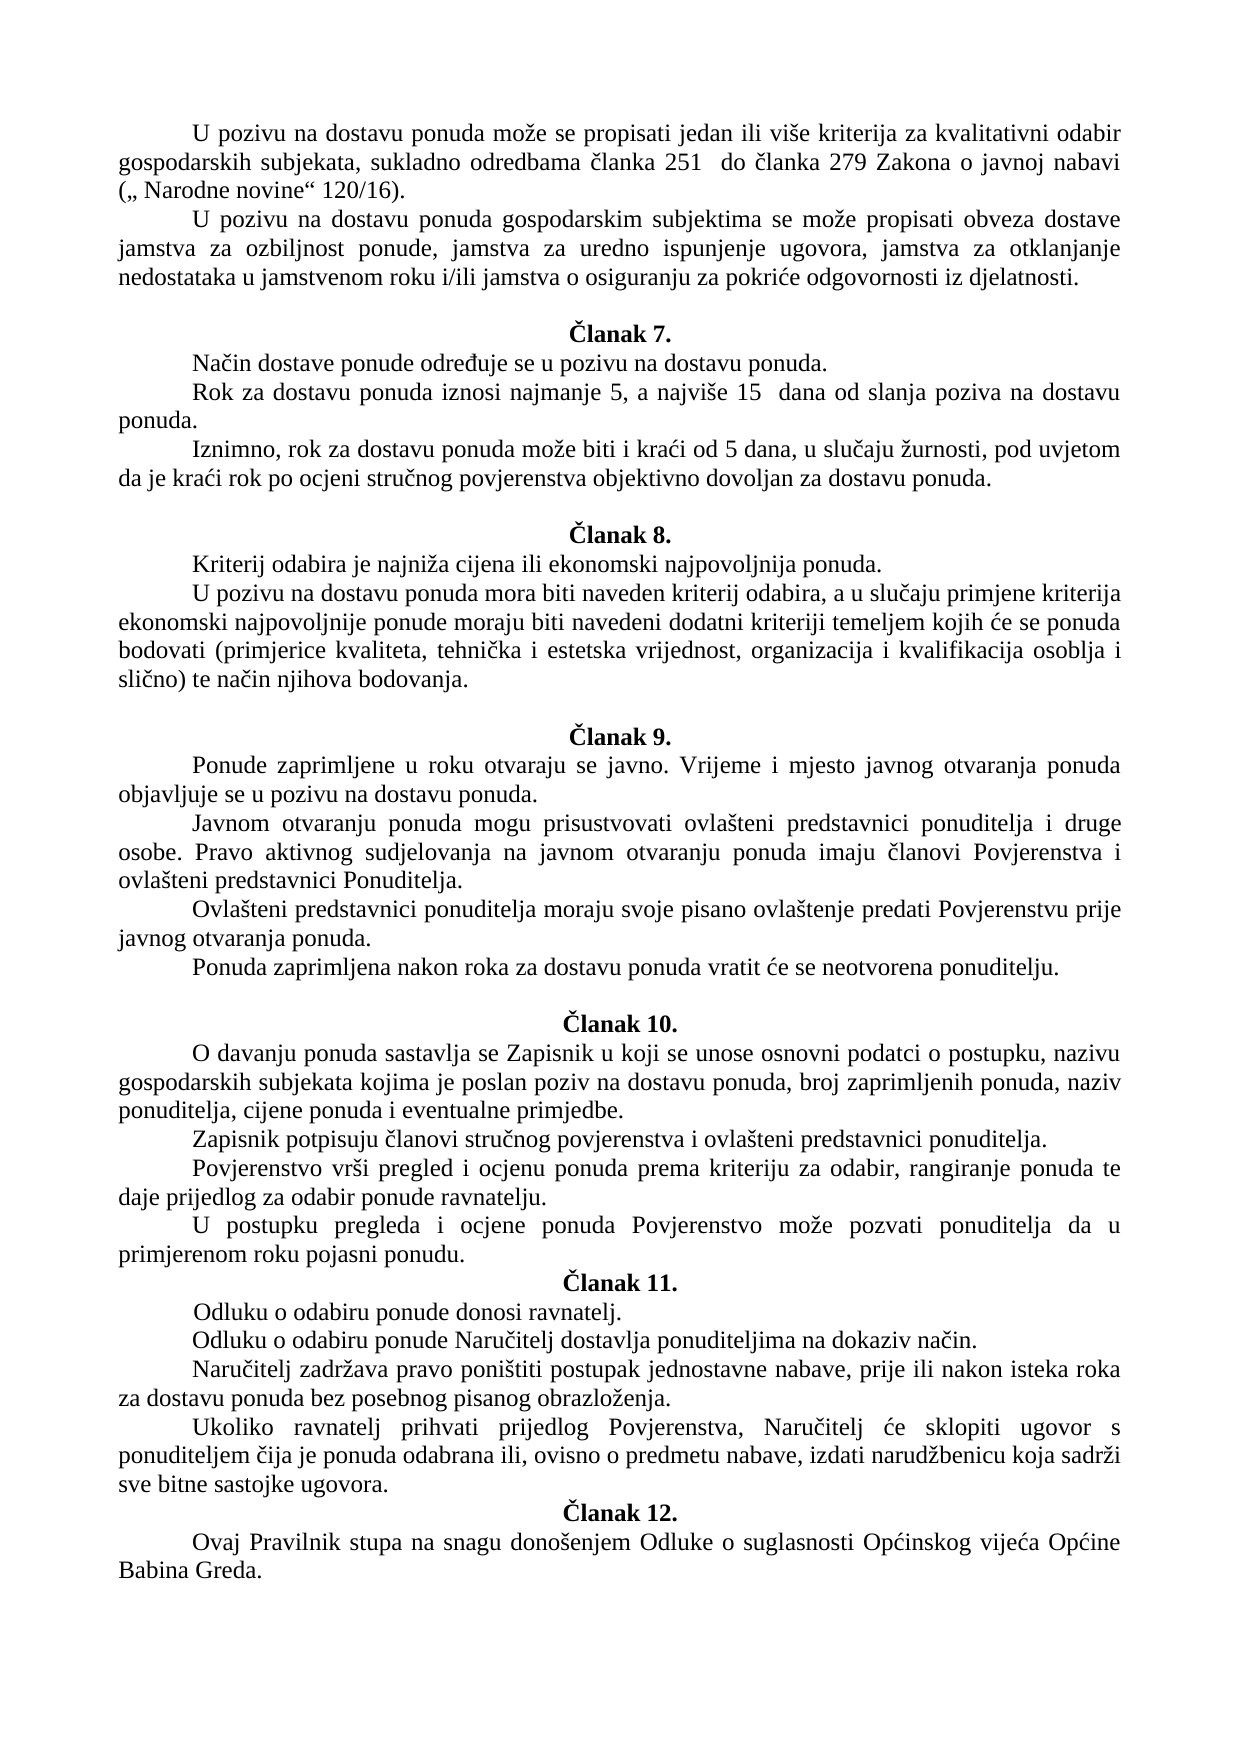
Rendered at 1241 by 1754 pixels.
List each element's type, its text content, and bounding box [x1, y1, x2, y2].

text Članak 11. [118, 1268, 1122, 1297]
text Ovlašteni predstavnici ponuditelja moraju svoje pisano ovlaštenje predati Povjerenstvu prije javnog otvaranja ponuda. [118, 894, 1122, 952]
text Povjerenstvo vrši pregled i ocjenu ponuda prema kriteriju za odabir, rangiranje ponuda te daje prijedlog za odabir ponude ravnatelju. [118, 1153, 1122, 1211]
text Ponude zaprimljene u roku otvaraju se javno. Vrijeme i mjesto javnog otvaranja ponuda objavljuje se u pozivu na dostavu ponuda. [118, 751, 1122, 808]
text Članak 10. [118, 1009, 1122, 1038]
text Ovaj Pravilnik stupa na snagu donošenjem Odluke o suglasnosti Općinskog vijeća Općine Babina Greda. [118, 1527, 1122, 1584]
text U pozivu na dostavu ponuda gospodarskim subjektima se može propisati obveza dostave jamstva za ozbiljnost ponude, jamstva za uredno ispunjenje ugovora, jamstva za otklanjanje nedostataka u jamstvenom roku i/ili jamstva o osiguranju za pokriće odgovornosti iz djelatnosti. [118, 204, 1122, 291]
text Ukoliko ravnatelj prihvati prijedlog Povjerenstva, Naručitelj će sklopiti ugovor s ponuditeljem čija je ponuda odabrana ili, ovisno o predmetu nabave, izdati narudžbenicu koja sadrži sve bitne sastojke ugovora. [118, 1412, 1122, 1498]
text Rok za dostavu ponuda iznosi najmanje 5, a najviše 15 dana od slanja poziva na dostavu ponuda. [118, 377, 1122, 434]
text Članak 9. [118, 722, 1122, 751]
text Članak 12. [118, 1498, 1122, 1527]
text Iznimno, rok za dostavu ponuda može biti i kraći od 5 dana, u slučaju žurnosti, pod uvjetom da je kraći rok po ocjeni stručnog povjerenstva objektivno dovoljan za dostavu ponuda. [118, 434, 1122, 492]
text O davanju ponuda sastavlja se Zapisnik u koji se unose osnovni podatci o postupku, nazivu gospodarskih subjekata kojima je poslan poziv na dostavu ponuda, broj zaprimljenih ponuda, naziv ponuditelja, cijene ponuda i eventualne primjedbe. [118, 1038, 1122, 1124]
text Članak 7. [118, 319, 1122, 348]
text U pozivu na dostavu ponuda mora biti naveden kriterij odabira, a u slučaju primjene kriterija ekonomski najpovoljnije ponude moraju biti navedeni dodatni kriteriji temeljem kojih će se ponuda bodovati (primjerice kvaliteta, tehnička i estetska vrijednost, organizacija i kvalifikacija osoblja i slično) te način njihova bodovanja. [118, 578, 1122, 693]
text Odluku o odabiru ponude Naručitelj dostavlja ponuditeljima na dokaziv način. [118, 1326, 1122, 1354]
text U pozivu na dostavu ponuda može se propisati jedan ili više kriterija za kvalitativni odabir gospodarskih subjekata, sukladno odredbama članka 251 do članka 279 Zakona o javnoj nabavi („ Narodne novine“ 120/16). [118, 118, 1122, 204]
text Članak 8. [118, 521, 1122, 549]
text Ponuda zaprimljena nakon roka za dostavu ponuda vratit će se neotvorena ponuditelju. [118, 952, 1122, 981]
text Način dostave ponude određuje se u pozivu na dostavu ponuda. [118, 348, 1122, 377]
text Zapisnik potpisuju članovi stručnog povjerenstva i ovlašteni predstavnici ponuditelja. [118, 1124, 1122, 1153]
text Odluku o odabiru ponude donosi ravnatelj. [118, 1297, 1122, 1326]
text Naručitelj zadržava pravo poništiti postupak jednostavne nabave, prije ili nakon isteka roka za dostavu ponuda bez posebnog pisanog obrazloženja. [118, 1354, 1122, 1412]
text U postupku pregleda i ocjene ponuda Povjerenstvo može pozvati ponuditelja da u primjerenom roku pojasni ponudu. [118, 1211, 1122, 1268]
text Kriterij odabira je najniža cijena ili ekonomski najpovoljnija ponuda. [118, 549, 1122, 578]
text Javnom otvaranju ponuda mogu prisustvovati ovlašteni predstavnici ponuditelja i druge osobe. Pravo aktivnog sudjelovanja na javnom otvaranju ponuda imaju članovi Povjerenstva i ovlašteni predstavnici Ponuditelja. [118, 808, 1122, 894]
